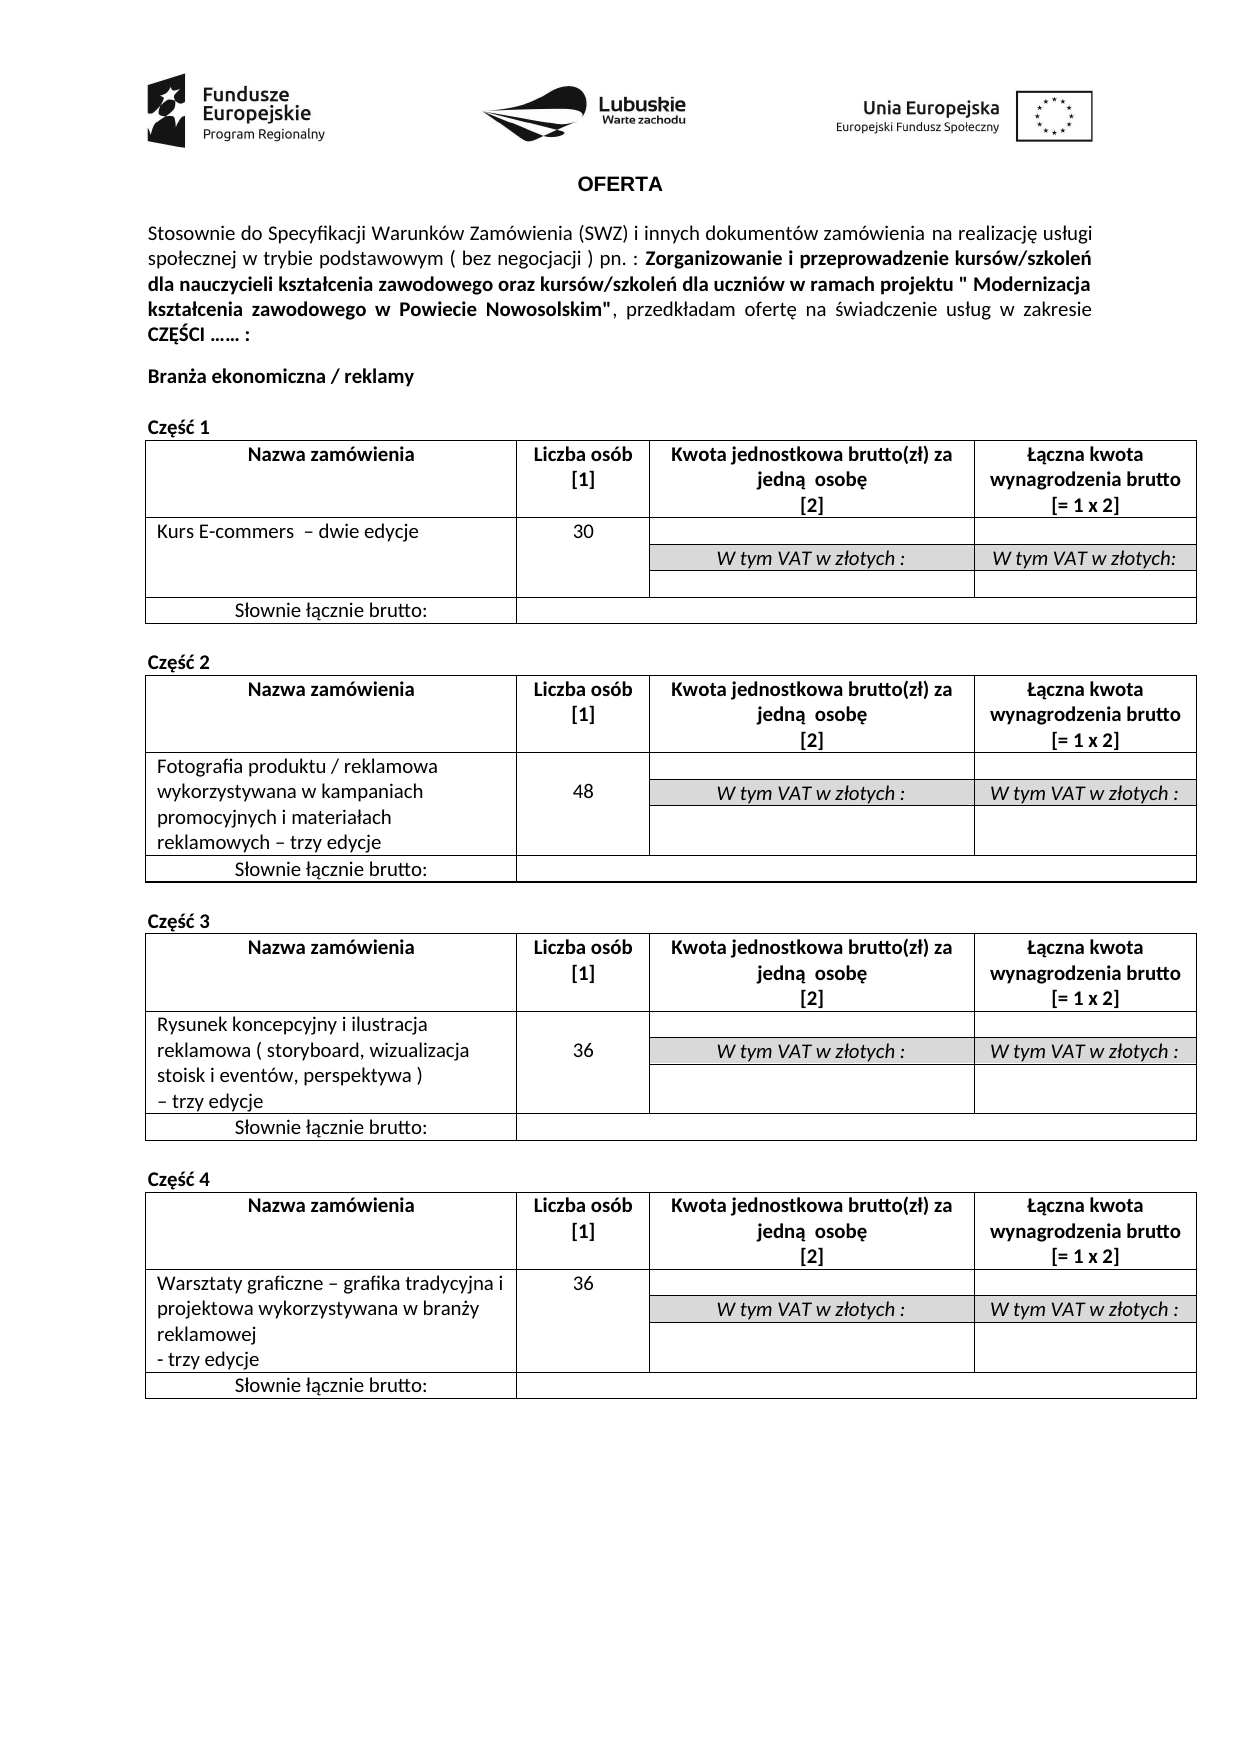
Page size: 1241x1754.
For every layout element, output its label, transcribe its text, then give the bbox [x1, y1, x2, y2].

table_header Kwota jednostkowa brutto(zł) za jedną osobę [2] [650, 676, 974, 752]
table_header Łączna kwota wynagrodzenia brutto [= 1 x 2] [975, 441, 1196, 517]
table_cell Słownie łącznie brutto: [146, 856, 516, 881]
table_cell [975, 1012, 1196, 1037]
text Część 3 [148, 908, 1137, 933]
picture [147, 73, 1093, 148]
table_cell [517, 856, 1196, 881]
table_cell 36 [517, 1012, 649, 1113]
table_header Liczba osób [1] [517, 1193, 649, 1269]
table_cell [650, 1270, 974, 1295]
table_header Kwota jednostkowa brutto(zł) za jedną osobę [2] [650, 441, 974, 517]
table_header Nazwa zamówienia [146, 441, 516, 517]
table_cell Słownie łącznie brutto: [146, 598, 516, 623]
table_cell W tym VAT w złotych : [975, 780, 1196, 805]
table_cell Rysunek koncepcyjny i ilustracja reklamowa ( storyboard, wizualizacja stoisk i eventów, perspektywa ) – trzy edycje [146, 1012, 516, 1113]
text Część 2 [148, 649, 1137, 675]
table_cell [650, 753, 974, 779]
table_cell 48 [517, 753, 649, 855]
table_cell Kurs E-commers – dwie edycje [146, 518, 516, 597]
table_cell 36 [517, 1270, 649, 1372]
table_cell W tym VAT w złotych : [975, 1296, 1196, 1322]
text Branża ekonomiczna / reklamy [148, 364, 1137, 389]
table_cell 30 [517, 518, 649, 597]
table_cell [975, 1065, 1196, 1113]
table_cell [975, 1323, 1196, 1372]
table_cell W tym VAT w złotych : [650, 1296, 974, 1322]
table_cell Warsztaty graficzne – grafika tradycyjna i projektowa wykorzystywana w branży reklamowej - trzy edycje [146, 1270, 516, 1372]
table_cell [975, 1270, 1196, 1295]
table_header Łączna kwota wynagrodzenia brutto [= 1 x 2] [975, 1193, 1196, 1269]
table_cell [975, 753, 1196, 779]
table_cell [517, 598, 1196, 623]
table_cell W tym VAT w złotych: [975, 545, 1196, 570]
text OFERTA [148, 172, 1093, 196]
table_cell Fotografia produktu / reklamowa wykorzystywana w kampaniach promocyjnych i materiałach reklamowych – trzy edycje [146, 753, 516, 855]
table_cell W tym VAT w złotych : [650, 1038, 974, 1063]
table_cell W tym VAT w złotych : [975, 1038, 1196, 1063]
table_cell [650, 518, 974, 544]
table_header Kwota jednostkowa brutto(zł) za jedną osobę [2] [650, 934, 974, 1011]
table_cell [517, 1373, 1196, 1398]
table_header Nazwa zamówienia [146, 1193, 516, 1269]
text Stosownie do Specyfikacji Warunków Zamówienia (SWZ) i innych dokumentów zamówienia na realizację usługi społecznej w trybie podstawowym ( bez negocjacji ) pn. : Zorganizowanie i przeprowadzenie kursów/szkoleń dla nauczycieli kształcenia zawodowego oraz kursów/szkoleń dla uczniów w ramach projektu " Modernizacja kształcenia zawodowego w Powiecie Nowosolskim", przedkładam ofertę na świadczenie usług w zakresie CZĘŚCI …… : [148, 220, 1093, 347]
table_cell [650, 1012, 974, 1037]
table_cell Słownie łącznie brutto: [146, 1373, 516, 1398]
table_cell W tym VAT w złotych : [650, 780, 974, 805]
table_header Nazwa zamówienia [146, 676, 516, 752]
table_header Kwota jednostkowa brutto(zł) za jedną osobę [2] [650, 1193, 974, 1269]
table_header Łączna kwota wynagrodzenia brutto [= 1 x 2] [975, 676, 1196, 752]
text Część 1 [148, 414, 1137, 440]
table_cell W tym VAT w złotych : [650, 545, 974, 570]
table_cell [517, 1114, 1196, 1140]
table_cell [975, 806, 1196, 855]
table_header Liczba osób [1] [517, 934, 649, 1011]
table_cell [975, 571, 1196, 597]
table_cell [650, 571, 974, 597]
table_cell [650, 1065, 974, 1113]
table_cell [975, 518, 1196, 544]
table_header Nazwa zamówienia [146, 934, 516, 1011]
table_cell Słownie łącznie brutto: [146, 1114, 516, 1140]
table_cell [650, 806, 974, 855]
table_header Liczba osób [1] [517, 441, 649, 517]
table_header Liczba osób [1] [517, 676, 649, 752]
text Część 4 [148, 1166, 1137, 1192]
table_header Łączna kwota wynagrodzenia brutto [= 1 x 2] [975, 934, 1196, 1011]
table_cell [650, 1323, 974, 1372]
